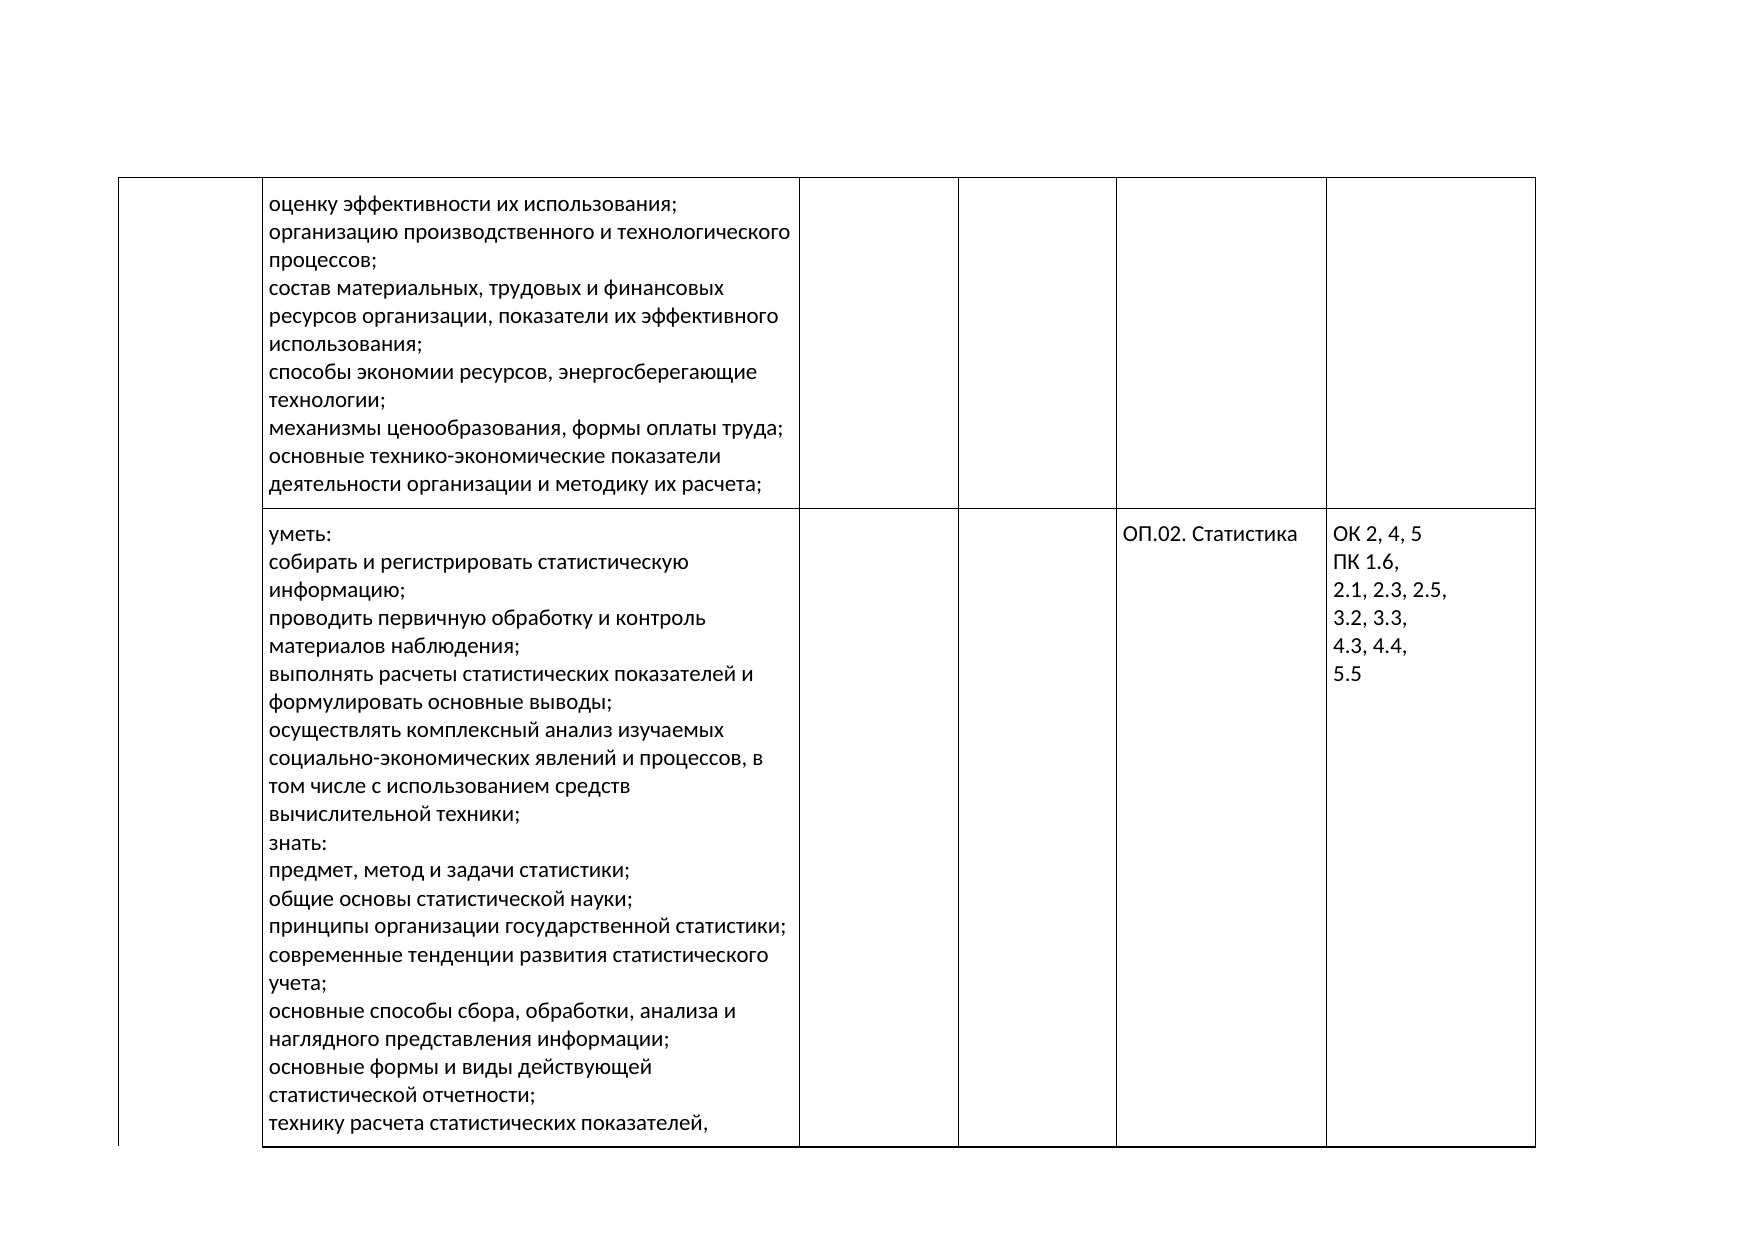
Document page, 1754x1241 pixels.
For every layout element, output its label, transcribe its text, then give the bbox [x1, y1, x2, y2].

table_cell ОП.02. Статистика [1117, 509, 1326, 1146]
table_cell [263, 509, 799, 1146]
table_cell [263, 178, 799, 508]
table_cell [959, 509, 1116, 1146]
table_cell [800, 509, 958, 1146]
table_cell [800, 178, 958, 508]
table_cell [1327, 178, 1535, 508]
table_cell [959, 178, 1116, 508]
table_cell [1117, 178, 1326, 508]
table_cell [1327, 509, 1535, 1146]
